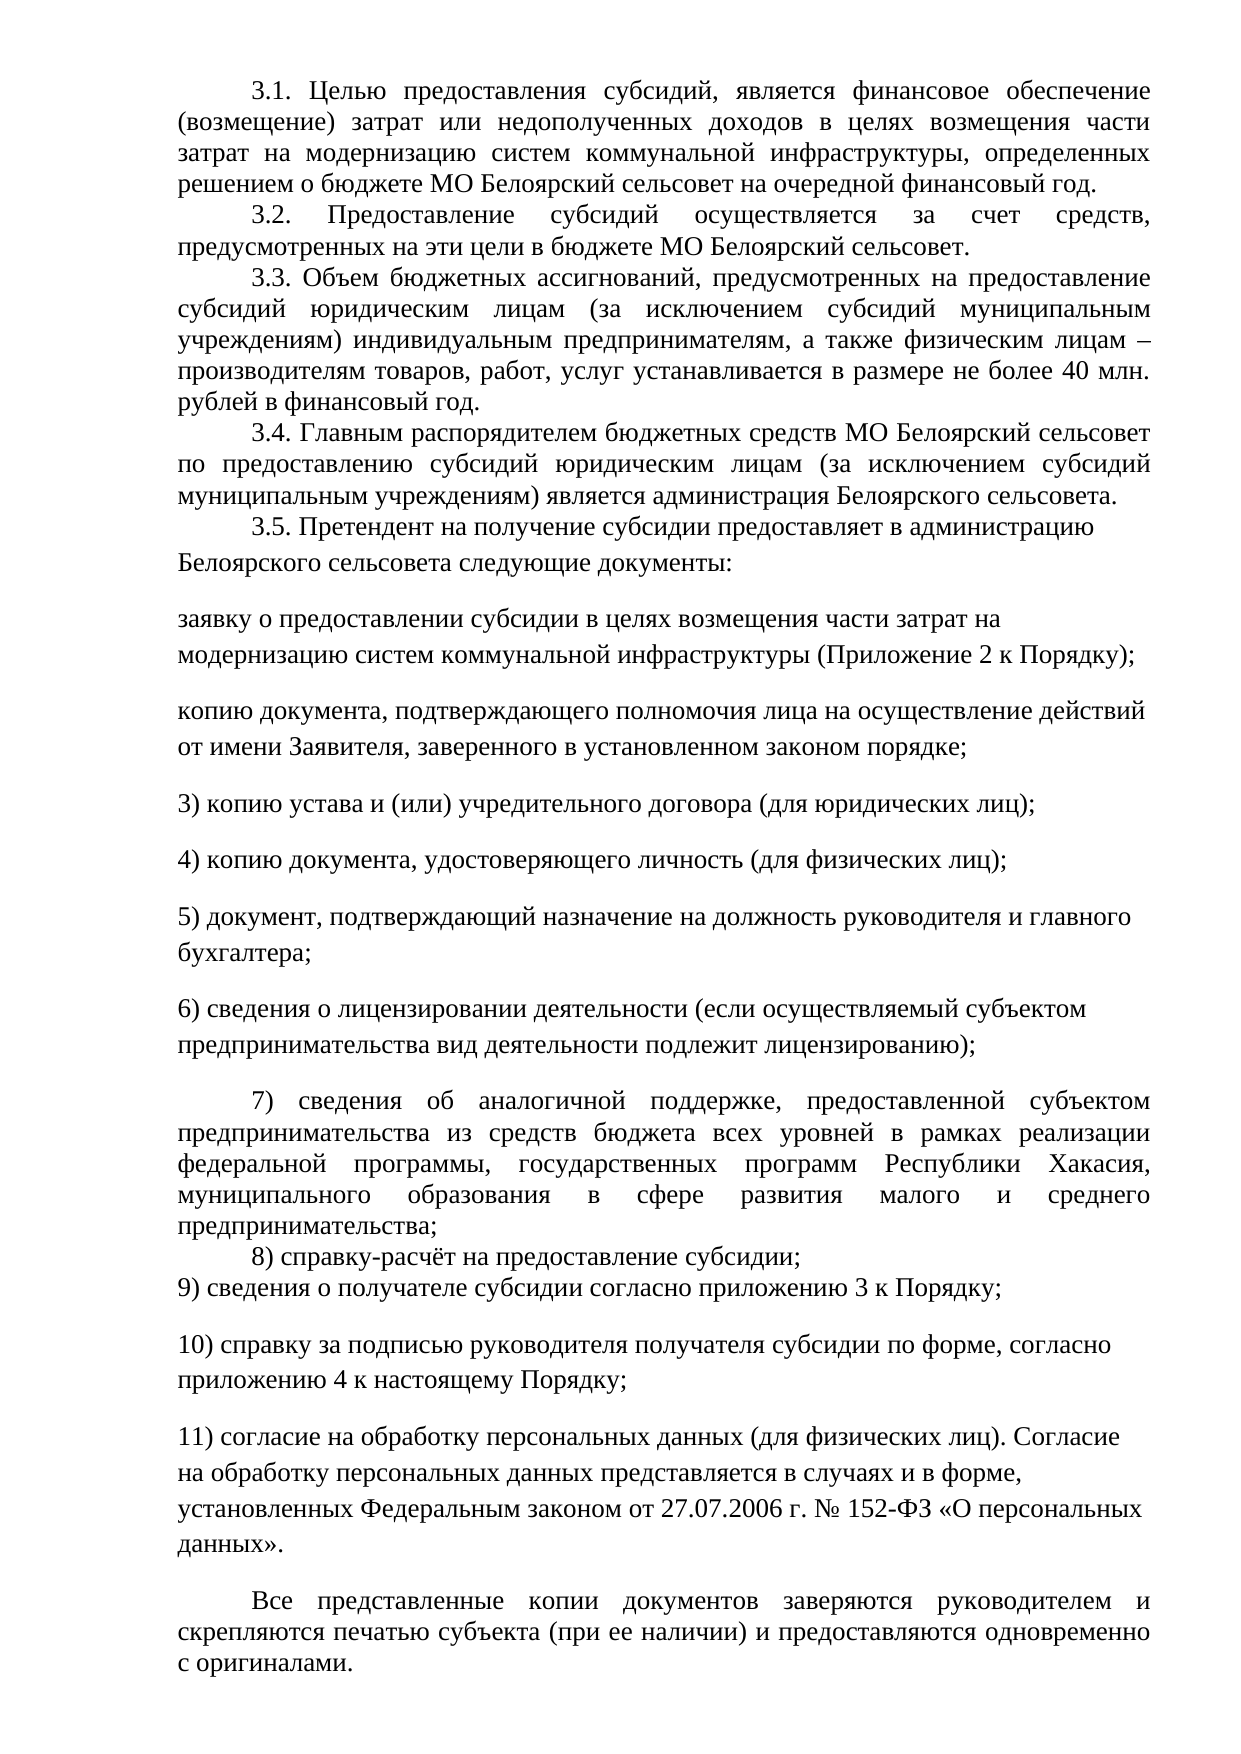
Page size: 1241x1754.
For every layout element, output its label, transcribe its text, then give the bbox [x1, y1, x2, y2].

text 3.1. Целью предоставления субсидий, является финансовое обеспечение (возмещение) затрат или недополученных доходов в целях возмещения части затрат на модернизацию систем коммунальной инфраструктуры, определенных решением о бюджете МО Белоярский сельсовет на очередной финансовый год. [177, 74, 1152, 198]
text 7) сведения об аналогичной поддержке, предоставленной субъектом предпринимательства из средств бюджета всех уровней в рамках реализации федеральной программы, государственных программ Республики Хакасия, муниципального образования в сфере развития малого и среднего предпринимательства; [177, 1084, 1152, 1240]
text 3.4. Главным распорядителем бюджетных средств МО Белоярский сельсовет по предоставлению субсидий юридическим лицам (за исключением субсидий муниципальным учреждениям) является администрация Белоярского сельсовета. [177, 416, 1152, 510]
text 3.3. Объем бюджетных ассигнований, предусмотренных на предоставление субсидий юридическим лицам (за исключением субсидий муниципальным учреждениям) индивидуальным предпринимателям, а также физическим лицам – производителям товаров, работ, услуг устанавливается в размере не более 40 млн. рублей в финансовый год. [177, 261, 1152, 416]
text 8) справку-расчёт на предоставление субсидии; [177, 1240, 1152, 1271]
text 3.2. Предоставление субсидий осуществляется за счет средств, предусмотренных на эти цели в бюджете МО Белоярский сельсовет. [177, 198, 1152, 261]
text Все представленные копии документов заверяются руководителем и скрепляются печатью субъекта (при ее наличии) и предоставляются одновременно с оригиналами. [177, 1584, 1152, 1677]
